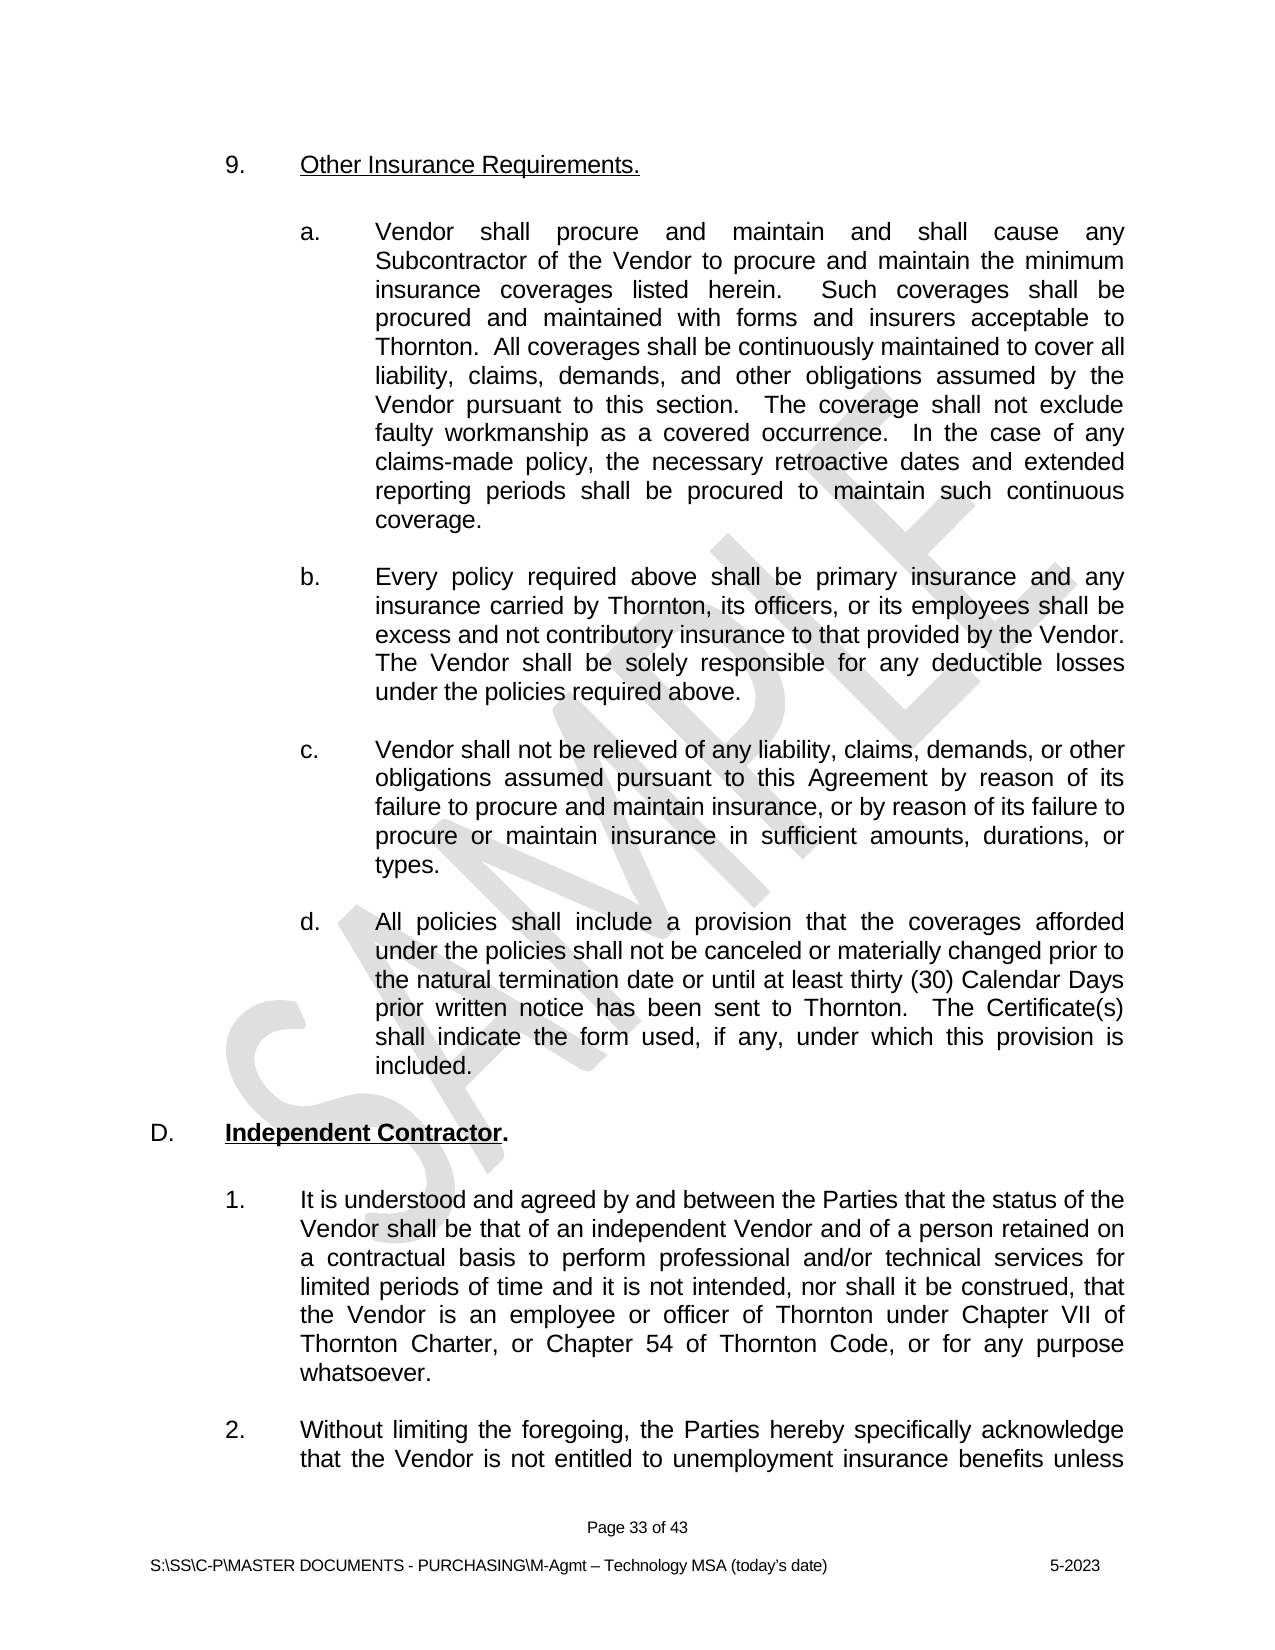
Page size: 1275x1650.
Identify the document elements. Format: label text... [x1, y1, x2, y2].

list All policies shall include a provision that the coverages afforded under the policies shall not be canceled or materially changed prior to the natural termination date or until at least thirty (30) Calendar Days prior written notice has been sent to Thornton. The Certificate(s) shall indicate the form used, if any, under which this provision is included. [300, 907, 1125, 1080]
list Independent Contractor. [150, 1118, 1125, 1147]
list Vendor shall procure and maintain and shall cause any Subcontractor of the Vendor to procure and maintain the minimum insurance coverages listed herein. Such coverages shall be procured and maintained with forms and insurers acceptable to Thornton. All coverages shall be continuously maintained to cover all liability, claims, demands, and other obligations assumed by the Vendor pursuant to this section. The coverage shall not exclude faulty workmanship as a covered occurrence. In the case of any claims-made policy, the necessary retroactive dates and extended reporting periods shall be procured to maintain such continuous coverage. [300, 217, 1125, 533]
list It is understood and agreed by and between the Parties that the status of the Vendor shall be that of an independent Vendor and of a person retained on a contractual basis to perform professional and/or technical services for limited periods of time and it is not intended, nor shall it be construed, that the Vendor is an employee or officer of Thornton under Chapter of Thornton Charter, or Chapter 54 of Thornton Code, or for any purpose whatsoever. [225, 1185, 1125, 1387]
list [225, 1415, 1125, 1473]
list Vendor shall not be relieved of any liability, claims, demands, or other obligations assumed pursuant to this Agreement by reason of its failure to procure and maintain insurance, or by reason of its failure to procure or maintain insurance in sufficient amounts, durations, or types. [300, 735, 1125, 878]
list Every policy required above shall be primary insurance and any insurance carried by Thornton, its officers, or its employees shall be excess and not contributory insurance to that provided by the Vendor. The Vendor shall be solely responsible for any deductible losses under the policies required above. [300, 562, 1125, 706]
list Other Insurance Requirements. [225, 150, 1125, 179]
